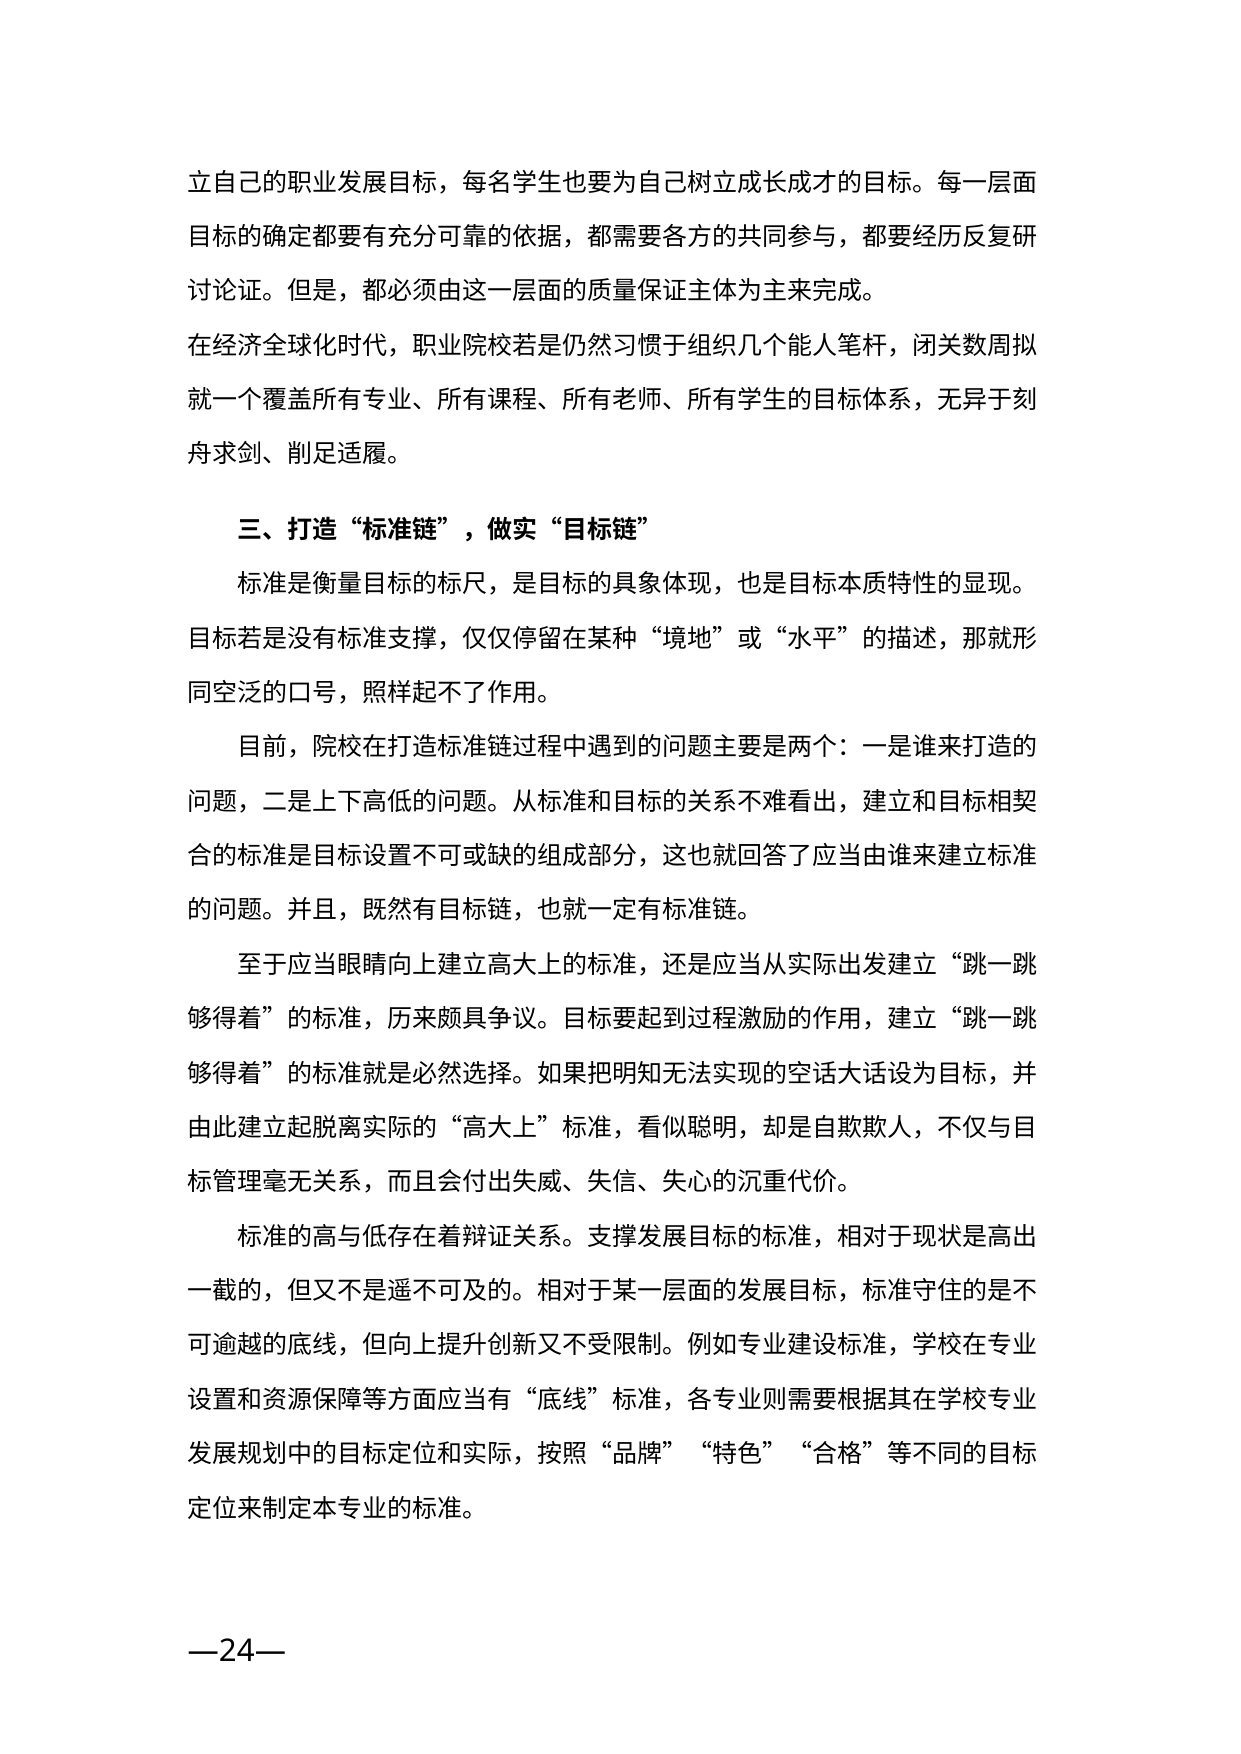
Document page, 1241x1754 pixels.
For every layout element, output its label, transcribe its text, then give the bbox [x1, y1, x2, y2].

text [187, 162, 1053, 307]
text 目前，院校在打造标准链过程中遇到的问题主要是两个：一是谁来打造的问题，二是上下高低的问题。从标准和目标的关系不难看出，建立和目标相契合的标准是目标设置不可或缺的组成部分，这也就回答了应当由谁来建立标准的问题。并且，既然有目标链，也就一定有标准链。 [187, 727, 1053, 926]
text 标准是衡量目标的标尺，是目标的具象体现，也是目标本质特性的显现。目标若是没有标准支撑，仅仅停留在某种“境地”或“水平”的描述，那就形同空泛的口号，照样起不了作用。 [187, 564, 1053, 709]
text 三、打造“标准链”，做实“目标链” [187, 488, 1053, 546]
text 至于应当眼睛向上建立高大上的标准，还是应当从实际出发建立“跳一跳够得着”的标准，历来颇具争议。目标要起到过程激励的作用，建立“跳一跳够得着”的标准就是必然选择。如果把明知无法实现的空话大话设为目标，并由此建立起脱离实际的“高大上”标准，看似聪明，却是自欺欺人，不仅与目标管理毫无关系，而且会付出失威、失信、失心的沉重代价。 [187, 944, 1053, 1198]
text 在经济全球化时代，职业院校若是仍然习惯于组织几个能人笔杆，闭关数周拟就一个覆盖所有专业、所有课程、所有老师、所有学生的目标体系，无异于刻舟求剑、削足适履。 [187, 325, 1053, 470]
text 标准的高与低存在着辩证关系。支撑发展目标的标准，相对于现状是高出一截的，但又不是遥不可及的。相对于某一层面的发展目标，标准守住的是不可逾越的底线，但向上提升创新又不受限制。例如专业建设标准，学校在专业设置和资源保障等方面应当有“底线”标准，各专业则需要根据其在学校专业发展规划中的目标定位和实际，按照“品牌”“特色”“合格”等不同的目标定位来制定本专业的标准。 [187, 1216, 1053, 1524]
